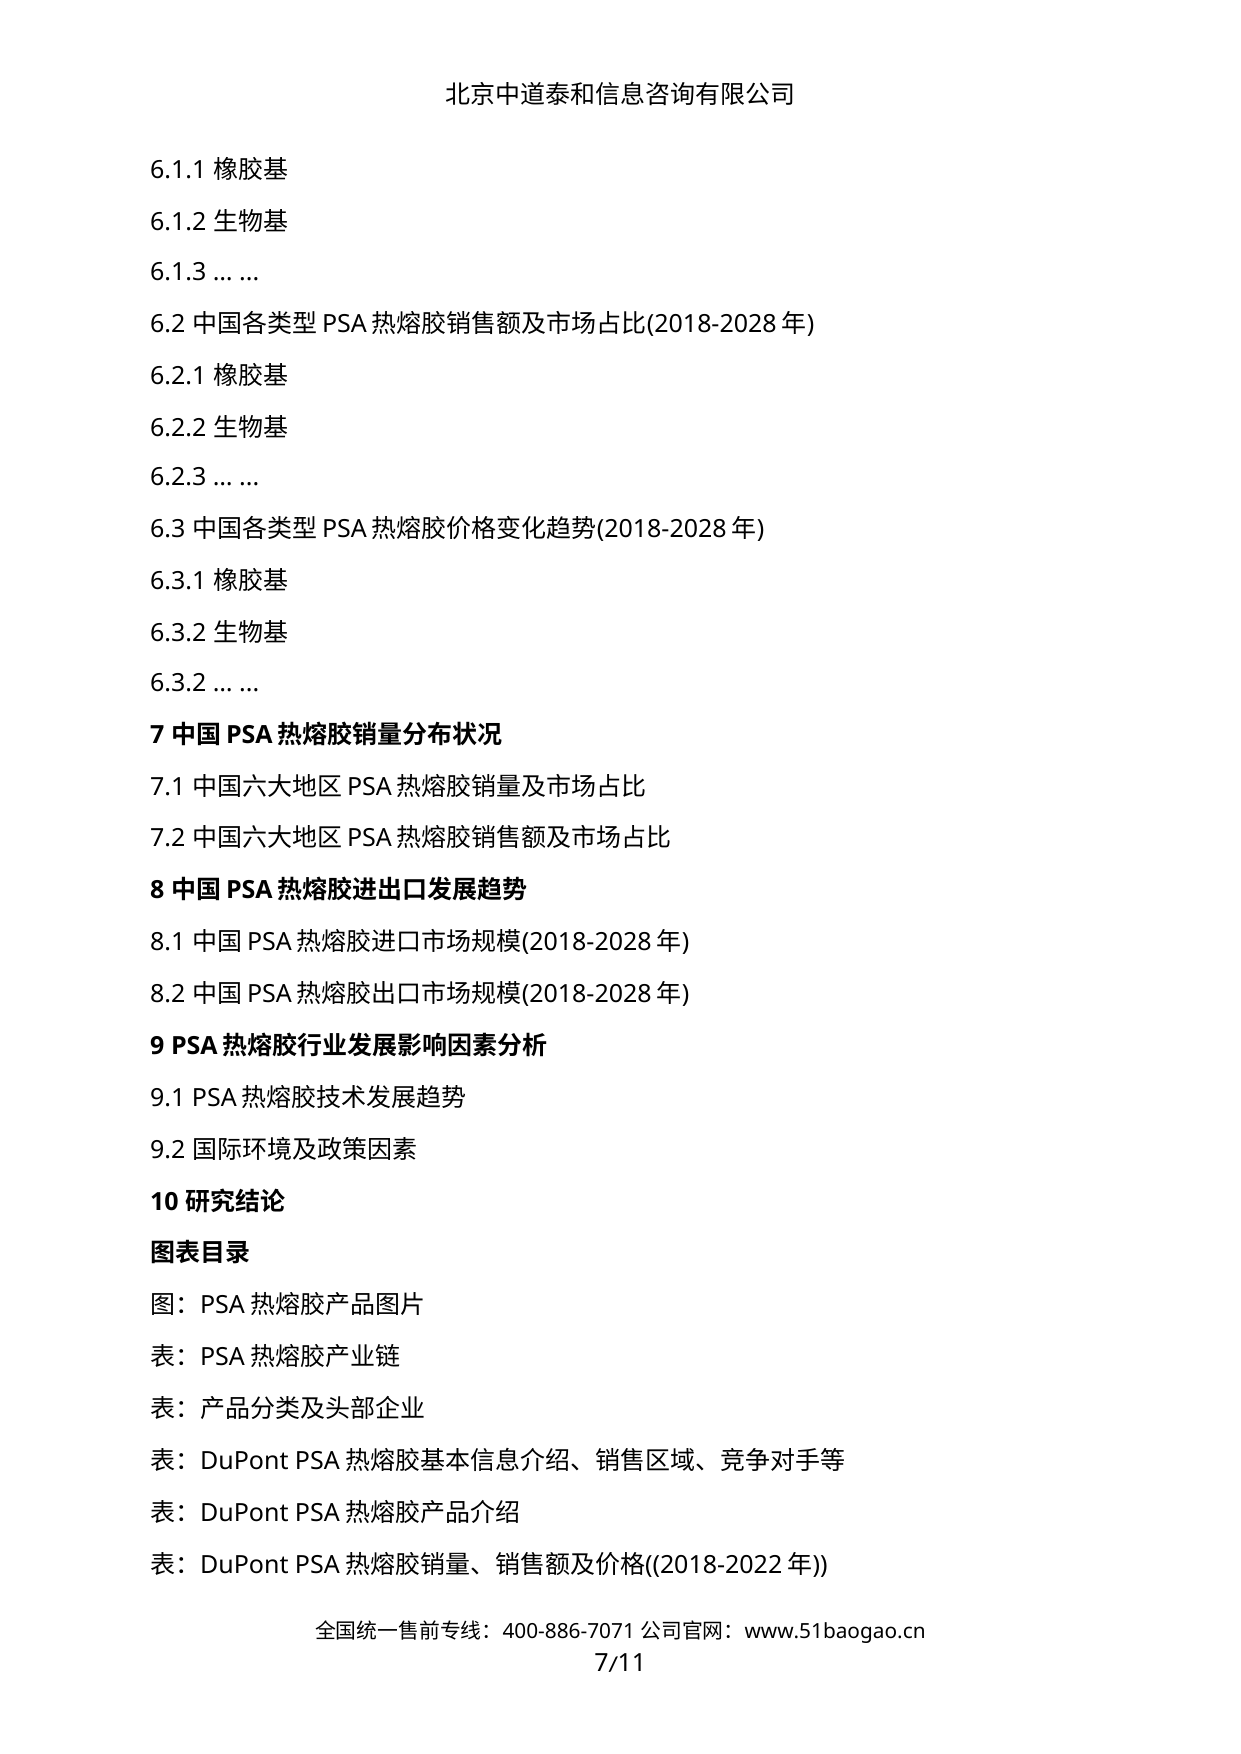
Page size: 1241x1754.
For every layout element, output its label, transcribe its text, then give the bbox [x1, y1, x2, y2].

text 6.2.3 … ... [150, 459, 1090, 493]
text 6.3.2 生物基 [150, 612, 1090, 649]
text 8 中国PSA热熔胶进出口发展趋势 [150, 870, 1090, 906]
text 表：DuPont PSA热熔胶产品介绍 [150, 1492, 1090, 1528]
text 6.3.1 橡胶基 [150, 561, 1090, 597]
text 表：产品分类及头部企业 [150, 1388, 1090, 1425]
text 6.1.1 橡胶基 [150, 150, 1090, 186]
text 6.1.2 生物基 [150, 202, 1090, 238]
text 9.1 PSA热熔胶技术发展趋势 [150, 1077, 1090, 1113]
text 6.1.3 … ... [150, 254, 1090, 288]
text 6.3.2 … ... [150, 664, 1090, 698]
text 7.2 中国六大地区PSA热熔胶销售额及市场占比 [150, 818, 1090, 854]
text 图：PSA热熔胶产品图片 [150, 1285, 1090, 1321]
text 6.2 中国各类型PSA热熔胶销售额及市场占比(2018-2028年) [150, 303, 1090, 340]
text 8.2 中国PSA热熔胶出口市场规模(2018-2028年) [150, 973, 1090, 1010]
text 7 中国PSA热熔胶销量分布状况 [150, 714, 1090, 750]
text 6.2.2 生物基 [150, 407, 1090, 443]
text 9.2 国际环境及政策因素 [150, 1129, 1090, 1165]
text 10 研究结论 [150, 1181, 1090, 1217]
text 8.1 中国PSA热熔胶进口市场规模(2018-2028年) [150, 922, 1090, 958]
text 表：DuPont PSA热熔胶基本信息介绍、销售区域、竞争对手等 [150, 1440, 1090, 1477]
text 7.1 中国六大地区PSA热熔胶销量及市场占比 [150, 766, 1090, 802]
text 图表目录 [150, 1233, 1090, 1269]
text 9 PSA热熔胶行业发展影响因素分析 [150, 1025, 1090, 1062]
text 表：DuPont PSA热熔胶销量、销售额及价格((2018-2022年)) [150, 1544, 1090, 1580]
text 表：PSA热熔胶产业链 [150, 1337, 1090, 1373]
text 6.3 中国各类型PSA热熔胶价格变化趋势(2018-2028年) [150, 509, 1090, 545]
text 6.2.1 橡胶基 [150, 355, 1090, 392]
